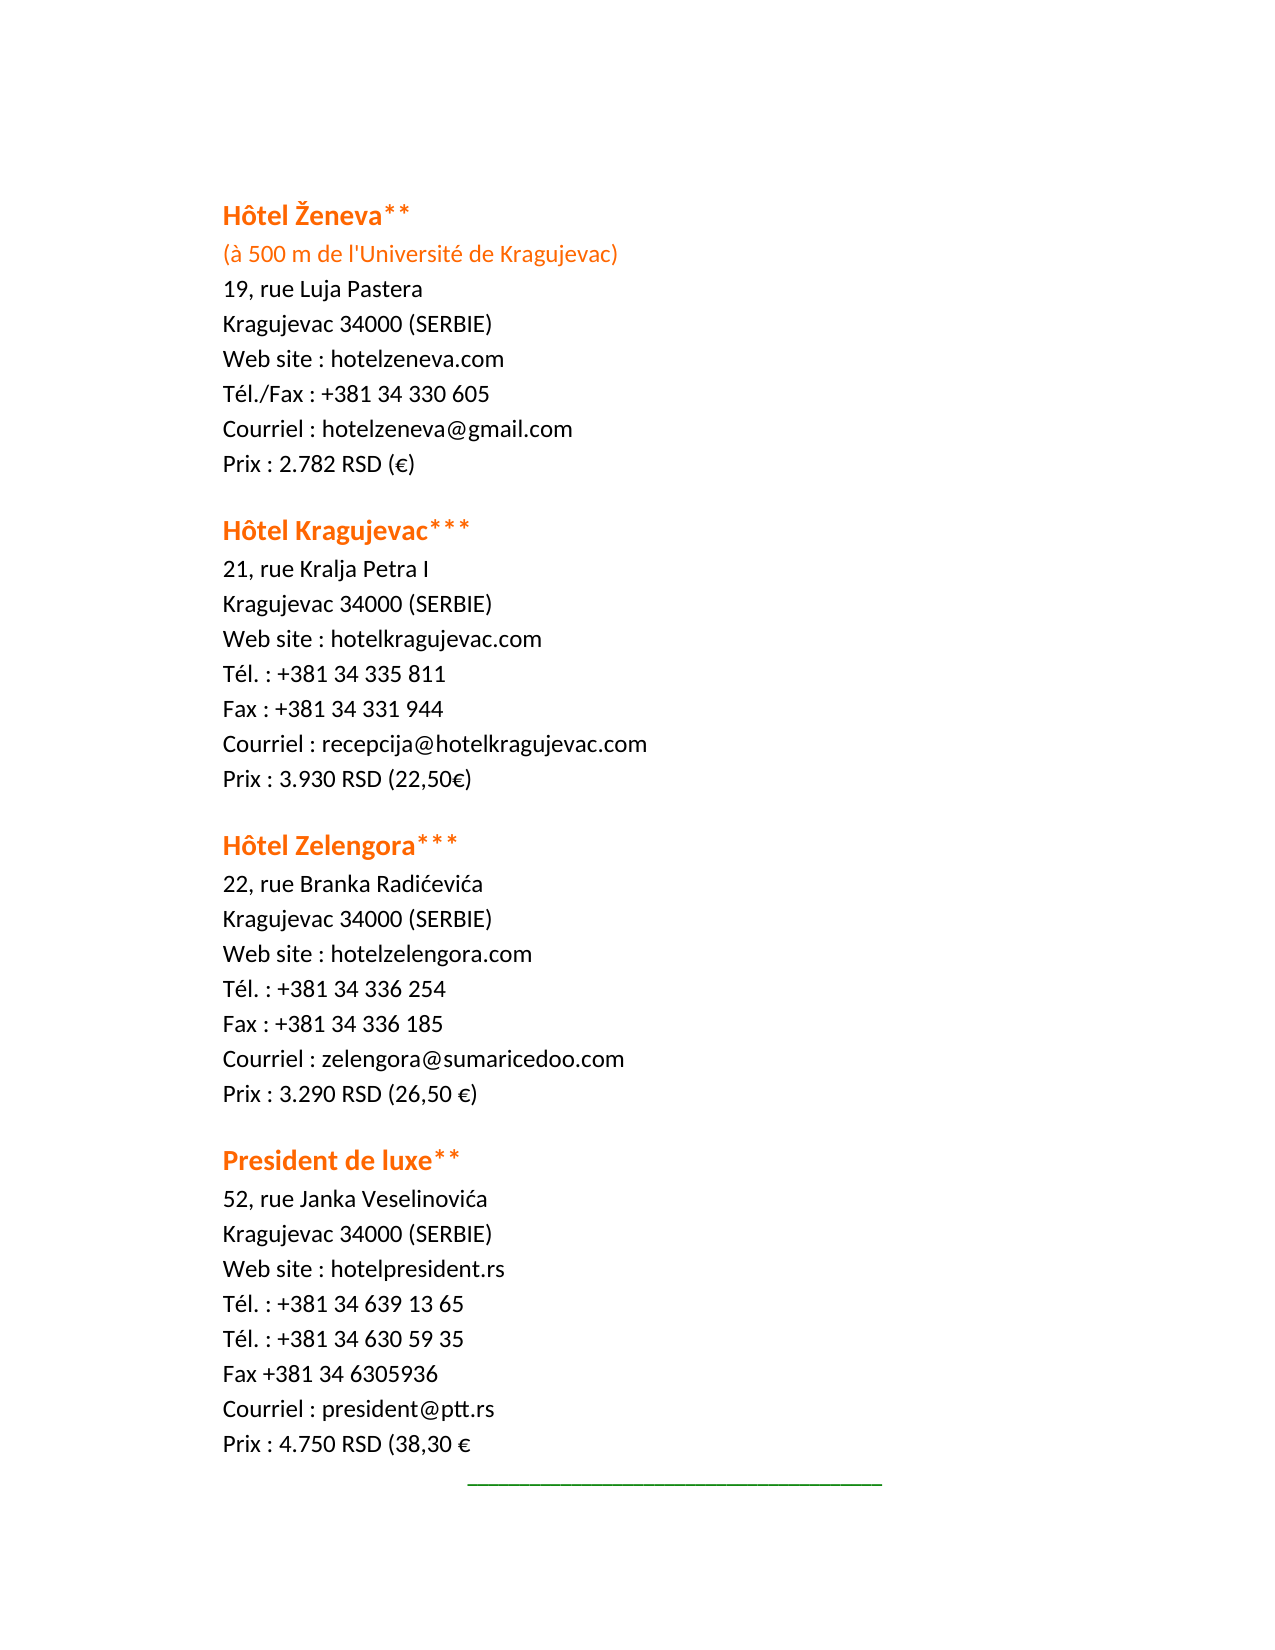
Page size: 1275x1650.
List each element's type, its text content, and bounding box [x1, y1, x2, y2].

text Hôtel Zelengora*** [223, 827, 1127, 863]
text Tél./Fax : +381 34 330 605 [223, 378, 1127, 408]
text Kragujevac 34000 (SERBIE) [223, 1218, 1127, 1249]
text Hôtel Ženeva** [223, 197, 1127, 232]
text Prix : 2.782 RSD (€) [223, 448, 1127, 478]
text 22, rue Branka Radićevića [223, 868, 1127, 898]
text Prix : 3.290 RSD (26,50 €) [223, 1078, 1127, 1108]
text Fax : +381 34 336 185 [223, 1008, 1127, 1038]
text Courriel : hotelzeneva@gmail.com [223, 413, 1127, 443]
text President de luxe** [223, 1142, 1127, 1178]
text Courriel : zelengora@sumaricedoo.com [223, 1043, 1127, 1073]
text Fax : +381 34 331 944 [223, 693, 1127, 723]
text Prix : 3.930 RSD (22,50€) [223, 763, 1127, 793]
text Web site : hotelpresident.rs [223, 1253, 1127, 1284]
text Web site : hotelzelengora.com [223, 938, 1127, 968]
text Prix : 4.750 RSD (38,30 € [223, 1428, 1127, 1459]
text Tél. : +381 34 639 13 65 [223, 1288, 1127, 1319]
text Tél. : +381 34 336 254 [223, 973, 1127, 1003]
text Courriel : recepcija@hotelkragujevac.com [223, 728, 1127, 758]
text ________________________________________ [223, 1463, 1127, 1488]
text (à 500 m de l'Université de Kragujevac) [223, 238, 1127, 268]
text 19, rue Luja Pastera [223, 273, 1127, 303]
text Kragujevac 34000 (SERBIE) [223, 903, 1127, 933]
text Tél. : +381 34 335 811 [223, 658, 1127, 688]
text 21, rue Kralja Petra I [223, 553, 1127, 583]
text Fax +381 34 6305936 [223, 1358, 1127, 1389]
text Kragujevac 34000 (SERBIE) [223, 308, 1127, 338]
text Kragujevac 34000 (SERBIE) [223, 588, 1127, 618]
text 52, rue Janka Veselinovića [223, 1183, 1127, 1214]
text Hôtel Kragujevac*** [223, 512, 1127, 548]
text Web site : hotelkragujevac.com [223, 623, 1127, 653]
text Courriel : president@ptt.rs [148, 1393, 1127, 1424]
text Web site : hotelzeneva.com [223, 343, 1127, 373]
text Tél. : +381 34 630 59 35 [223, 1323, 1127, 1354]
